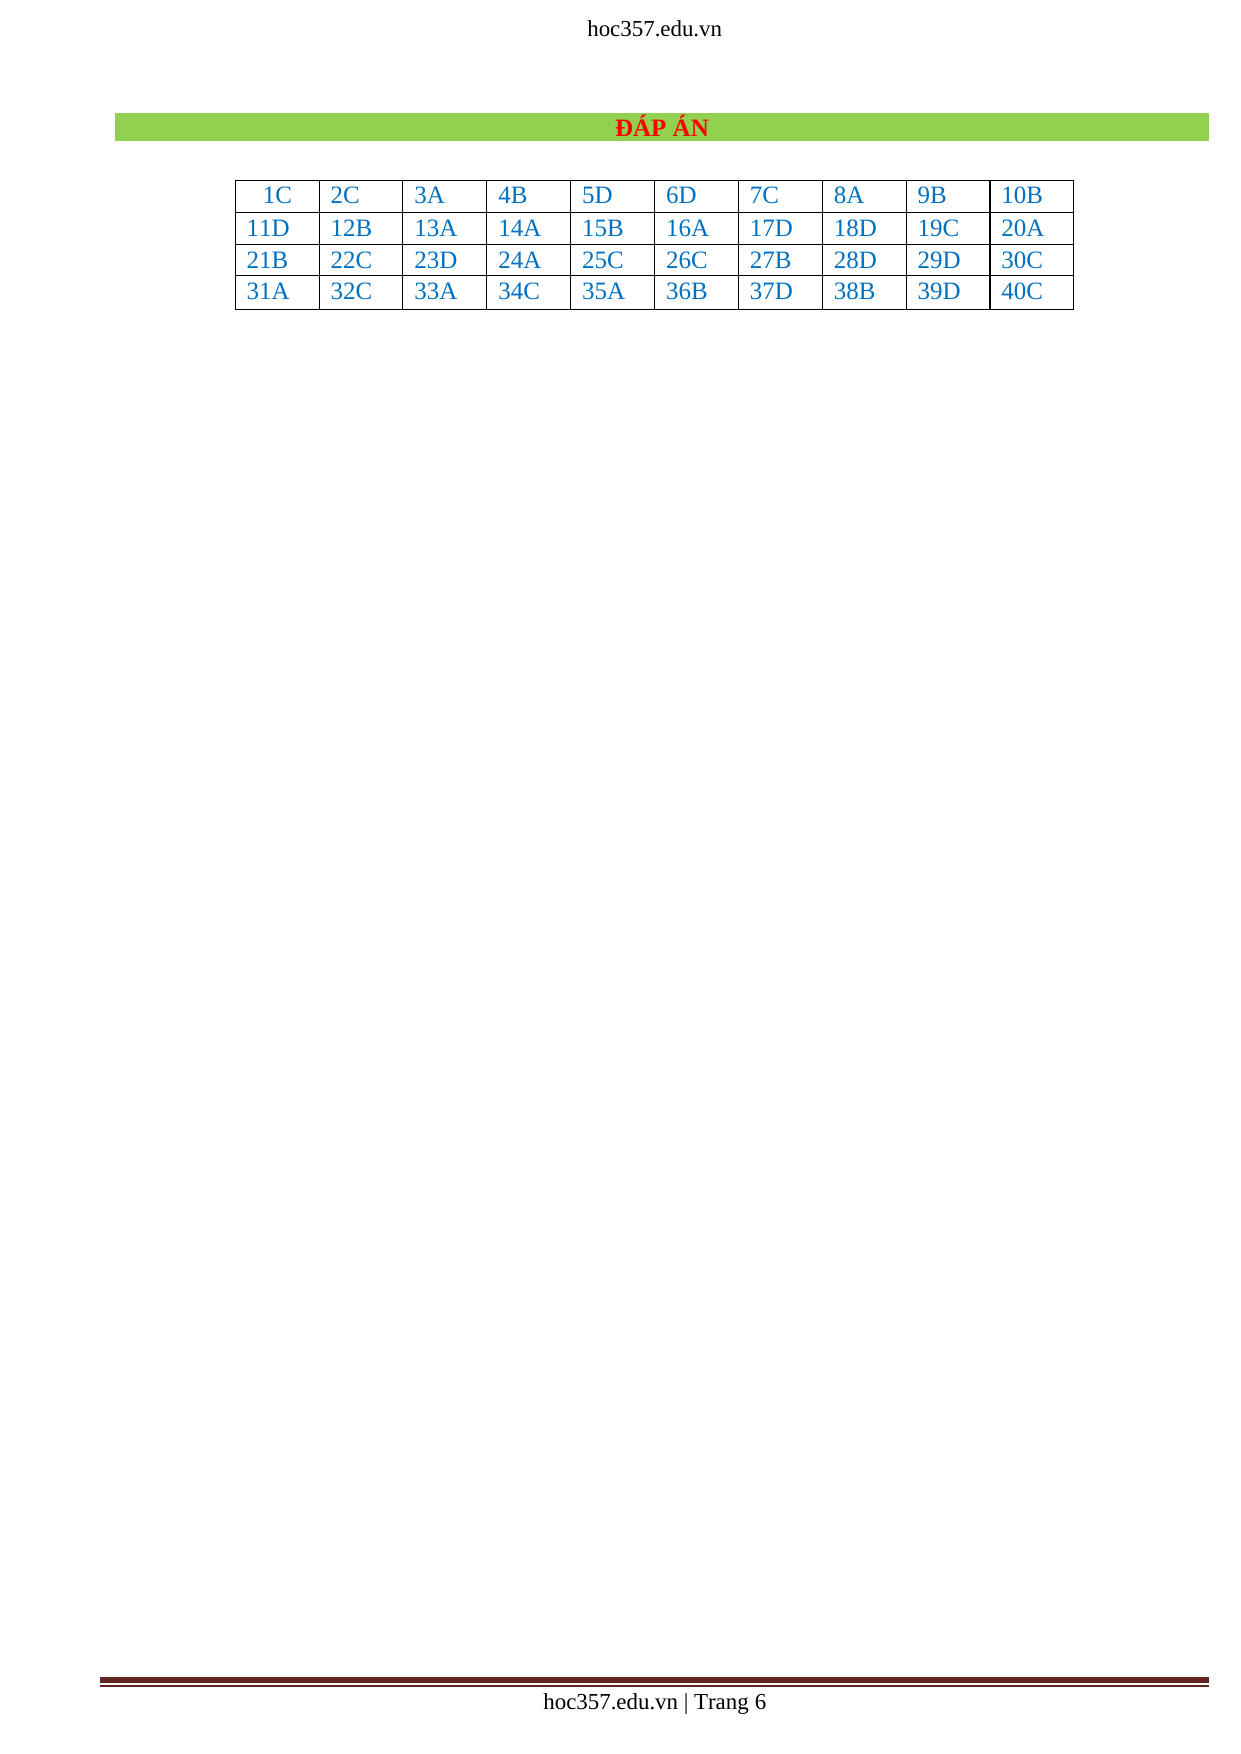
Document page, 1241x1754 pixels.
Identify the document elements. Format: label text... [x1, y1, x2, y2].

table_cell 25C [571, 245, 654, 275]
table_cell 32C [320, 276, 402, 309]
text ĐÁP ÁN [115, 113, 1209, 141]
table_cell 34C [487, 276, 570, 309]
table_cell 13A [403, 213, 486, 244]
table_cell 33A [403, 276, 486, 309]
table_cell 14A [487, 213, 570, 244]
table_cell 28D [823, 245, 906, 275]
table_cell 38B [823, 276, 906, 309]
table_cell 12B [320, 213, 402, 244]
table_header 6D [655, 181, 738, 212]
table_header 1C [236, 181, 319, 212]
table_header 7C [739, 181, 822, 212]
table_header 5D [571, 181, 654, 212]
table_cell 39D [907, 276, 989, 309]
table_header 9B [907, 181, 989, 212]
table_cell 22C [320, 245, 402, 275]
table_cell 37D [739, 276, 822, 309]
table_header 10B [991, 181, 1073, 212]
table_cell 27B [739, 245, 822, 275]
table_header 3A [403, 181, 486, 212]
table_cell 21B [236, 245, 319, 275]
table_cell 16A [655, 213, 738, 244]
table_cell 40C [991, 276, 1073, 309]
table_header 2C [320, 181, 402, 212]
table_cell 31A [236, 276, 319, 309]
table_cell 15B [571, 213, 654, 244]
table_cell 11D [236, 213, 319, 244]
table_cell 30C [991, 245, 1073, 275]
table_cell 35A [571, 276, 654, 309]
table_cell 18D [823, 213, 906, 244]
table_cell 17D [739, 213, 822, 244]
table_cell 23D [403, 245, 486, 275]
table_header 4B [487, 181, 570, 212]
table_header 8A [823, 181, 906, 212]
table_cell 26C [655, 245, 738, 275]
table_cell 19C [907, 213, 989, 244]
table_cell 24A [487, 245, 570, 275]
table_cell 29D [907, 245, 989, 275]
table_cell 20A [991, 213, 1073, 244]
table_cell 36B [655, 276, 738, 309]
